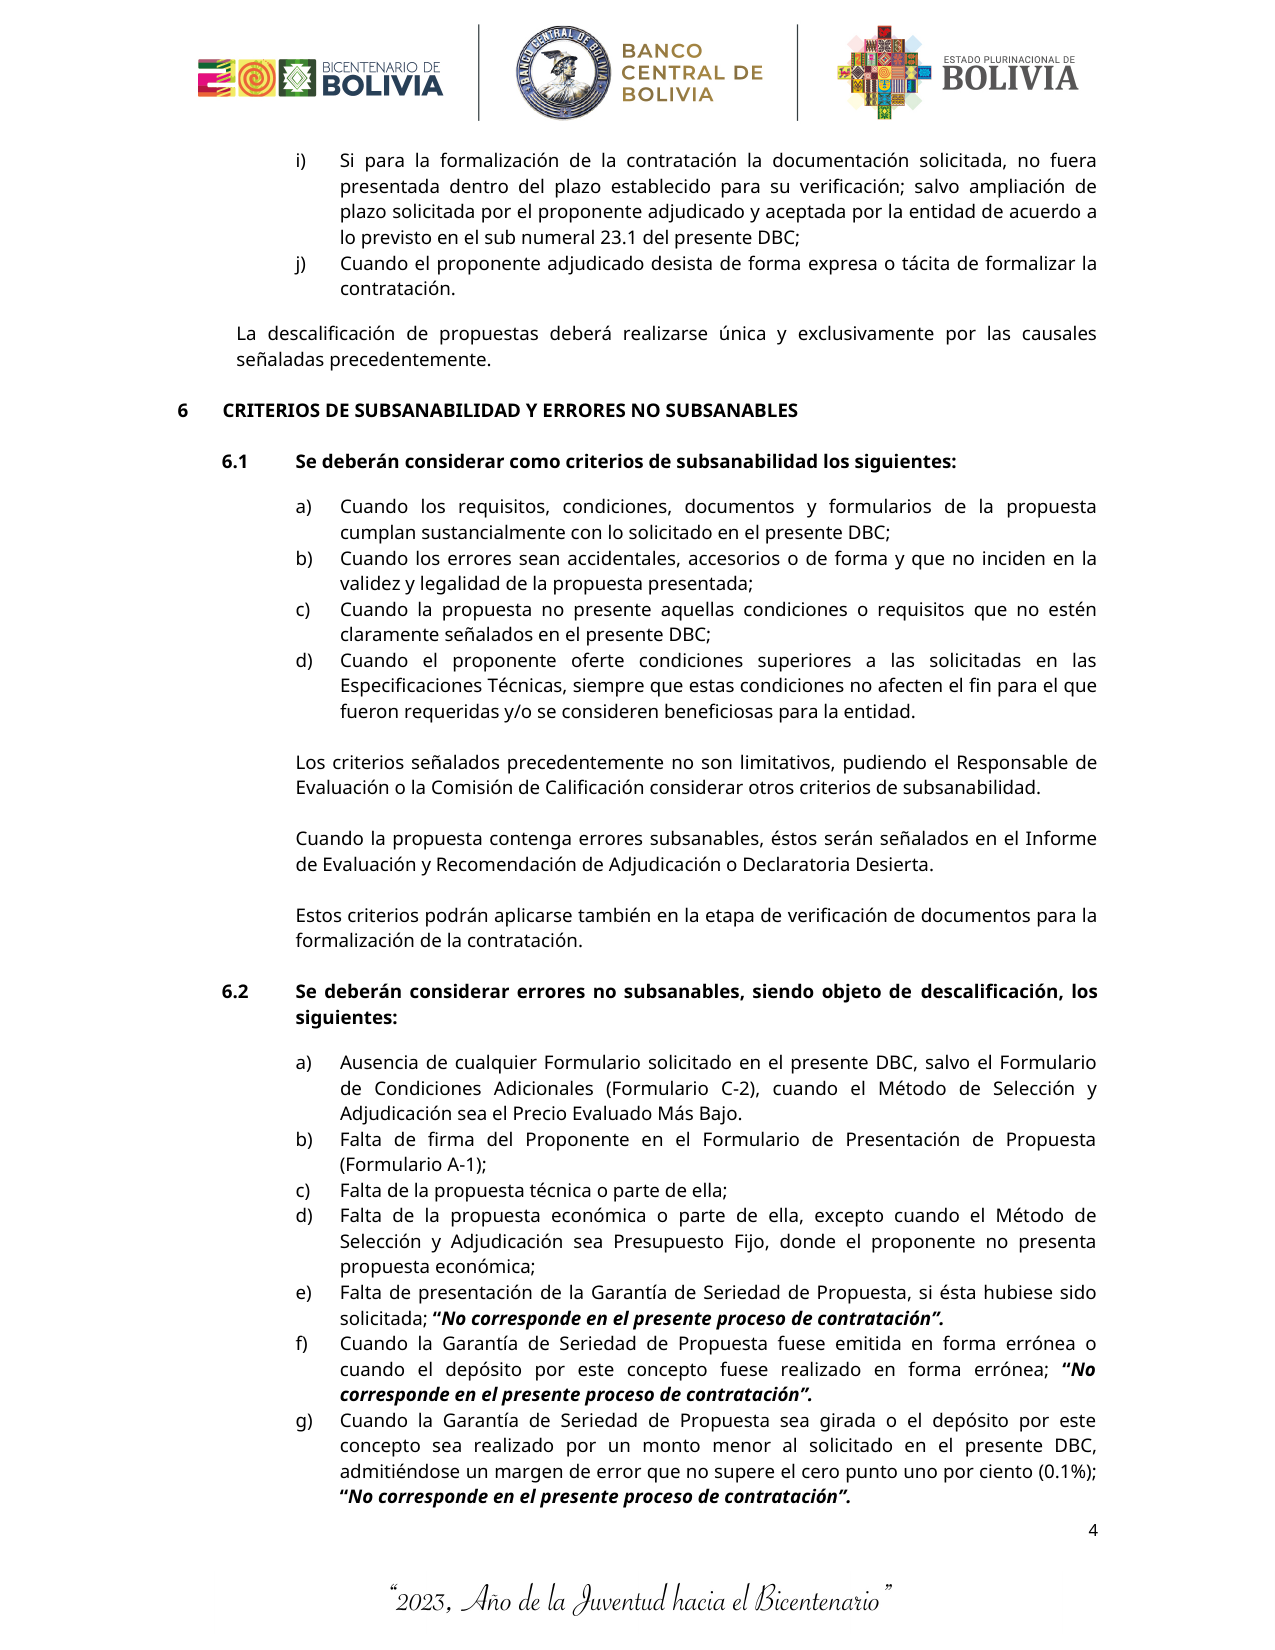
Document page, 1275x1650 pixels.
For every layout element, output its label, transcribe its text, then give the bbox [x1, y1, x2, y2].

list Cuando el proponente adjudicado desista de forma expresa o tácita de formalizar la contratación. [295, 250, 1098, 301]
list Cuando la propuesta contenga errores subsanables, éstos serán señalados en el Informe de Evaluación y Recomendación de Adjudicación o Declaratoria Desierta. [295, 826, 1098, 877]
list Estos criterios podrán aplicarse también en la etapa de verificación de documentos para la formalización de la contratación. [295, 902, 1098, 953]
list Falta de la propuesta económica o parte de ella, excepto cuando el Método de Selección y Adjudicación sea Presupuesto Fijo, donde el proponente no presenta propuesta económica; [295, 1203, 1098, 1279]
list Cuando la Garantía de Seriedad de Propuesta sea girada o el depósito por este concepto sea realizado por un monto menor al solicitado en el presente DBC, admitiéndose un margen de error que no supere el cero punto uno por ciento (0.1%); “No corresponde en el presente proceso de contratación”. [295, 1407, 1098, 1509]
list Cuando la Garantía de Seriedad de Propuesta fuese emitida en forma errónea o cuando el depósito por este concepto fuese realizado en forma errónea; “No corresponde en el presente proceso de contratación”. [295, 1330, 1098, 1407]
picture [3, 1571, 1275, 1634]
list Si para la formalización de la contratación la documentación solicitada, no fuera presentada dentro del plazo establecido para su verificación; salvo ampliación de plazo solicitada por el proponente adjudicado y aceptada por la entidad de acuerdo a lo previsto en el sub numeral 23.1 del presente DBC; [295, 148, 1098, 250]
list Se deberán considerar como criterios de subsanabilidad los siguientes: [222, 448, 1098, 474]
list La descalificación de propuestas deberá realizarse única y exclusivamente por las causales señaladas precedentemente. [236, 321, 1098, 372]
list Falta de firma del Proponente en el Formulario de Presentación de Propuesta (Formulario A-1); [295, 1126, 1098, 1177]
list Falta de presentación de la Garantía de Seriedad de Propuesta, si ésta hubiese sido solicitada; “No corresponde en el presente proceso de contratación”. [295, 1279, 1098, 1330]
list Cuando los errores sean accidentales, accesorios o de forma y que no inciden en la validez y legalidad de la propuesta presentada; [295, 545, 1098, 596]
list Cuando el proponente oferte condiciones superiores a las solicitadas en las Especificaciones Técnicas, siempre que estas condiciones no afecten el fin para el que fueron requeridas y/o se consideren beneficiosas para la entidad. [295, 647, 1098, 723]
picture [0, 8, 1275, 124]
list Cuando la propuesta no presente aquellas condiciones o requisitos que no estén claramente señalados en el presente DBC; [295, 596, 1098, 647]
list Los criterios señalados precedentemente no son limitativos, pudiendo el Responsable de Evaluación o la Comisión de Calificación considerar otros criterios de subsanabilidad. [295, 749, 1098, 800]
list Falta de la propuesta técnica o parte de ella; [295, 1177, 1098, 1203]
title CRITERIOS DE SUBSANABILIDAD Y ERRORES NO SUBSANABLES [177, 397, 1098, 423]
list Cuando los requisitos, condiciones, documentos y formularios de la propuesta cumplan sustancialmente con lo solicitado en el presente DBC; [295, 494, 1098, 545]
list Se deberán considerar errores no subsanables, siendo objeto de descalificación, los siguientes: [222, 979, 1098, 1030]
list Ausencia de cualquier Formulario solicitado en el presente DBC, salvo el Formulario de Condiciones Adicionales (Formulario C-2), cuando el Método de Selección y Adjudicación sea el Precio Evaluado Más Bajo. [295, 1049, 1098, 1126]
